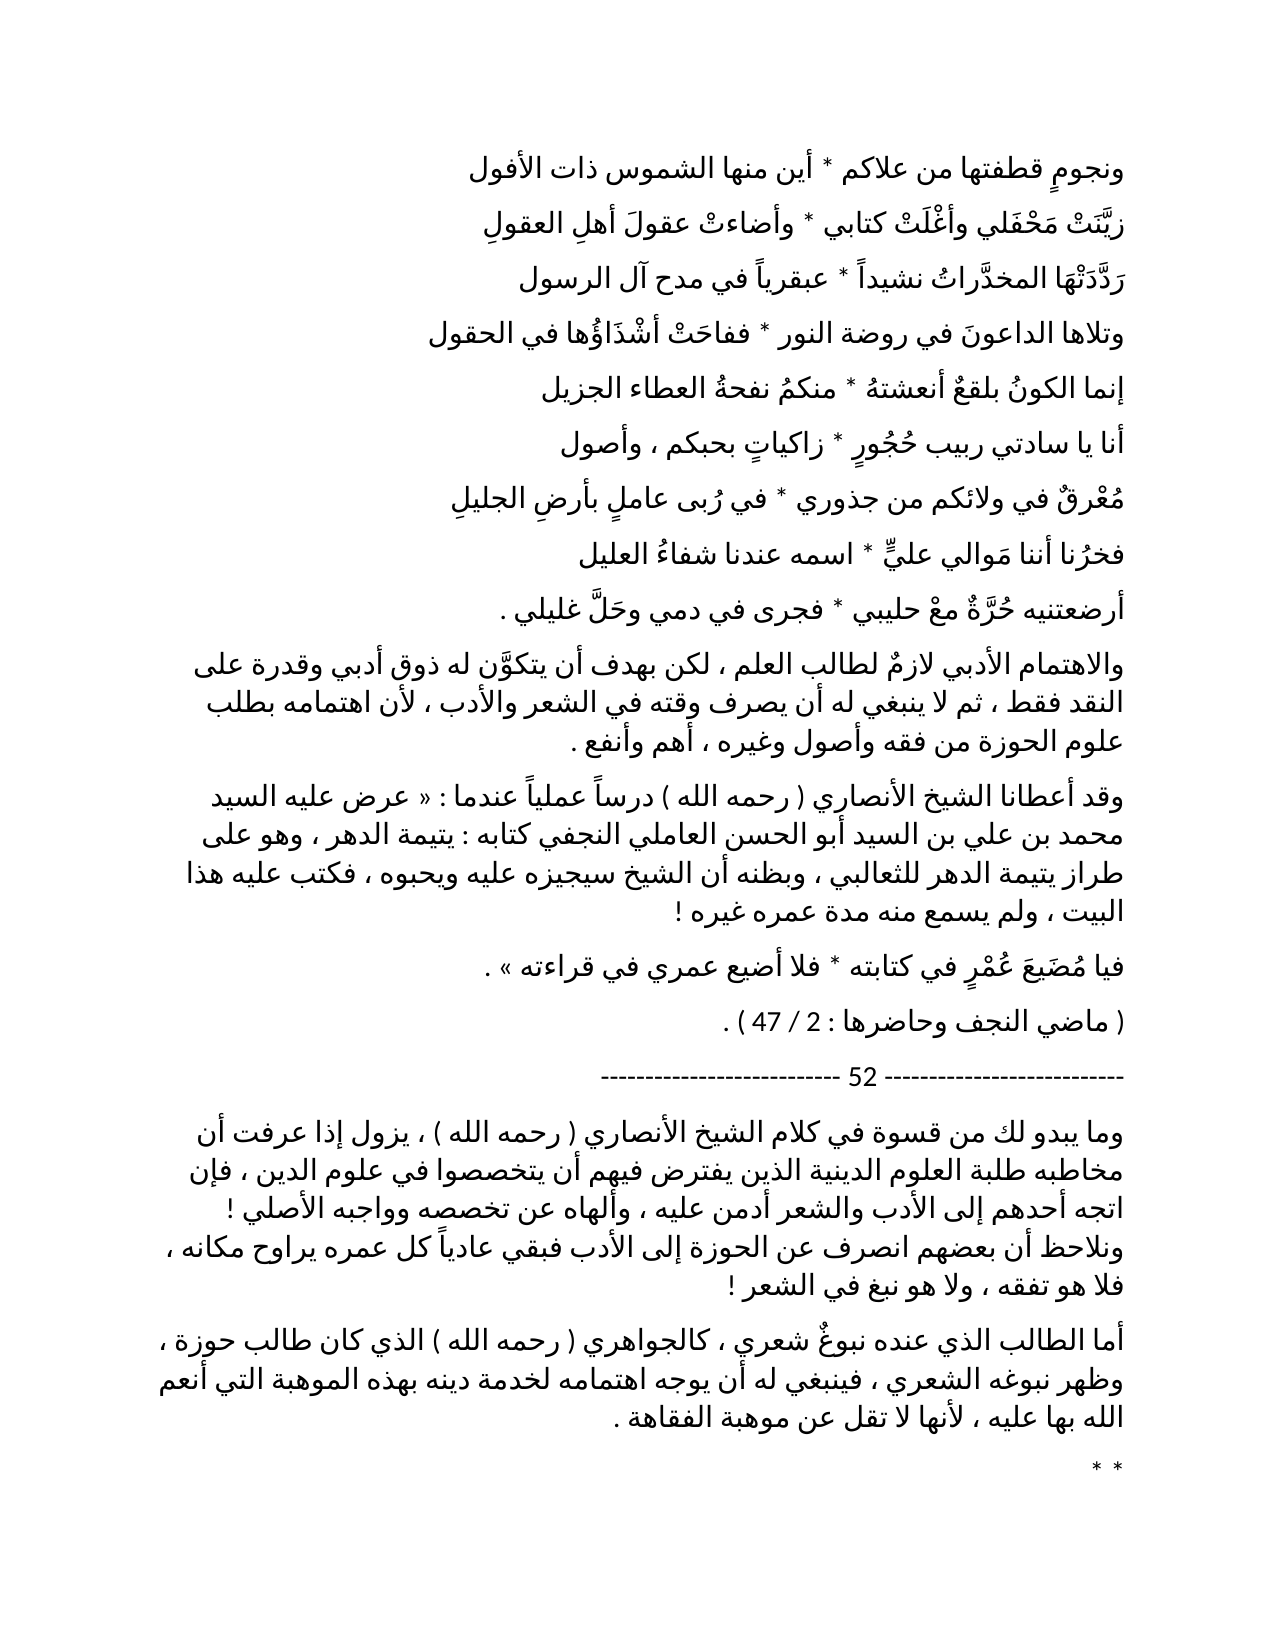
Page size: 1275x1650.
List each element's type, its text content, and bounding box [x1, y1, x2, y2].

text إنما الكونُ بلقعٌ أنعشتهُ * منكمُ نفحةُ العطاء الجزيل [150, 370, 1125, 406]
text وتلاها الداعونَ في روضة النور * ففاحَتْ أشْذَاؤُها في الحقول [150, 315, 1125, 351]
text أنا يا سادتي ربيب حُجُورٍ * زاكياتٍ بحبكم ، وأصول [150, 426, 1125, 461]
text مُعْرقٌ في ولائكم من جذوري * في رُبى عاملٍ بأرضِ الجليلِ [150, 481, 1125, 516]
text وقد أعطانا الشيخ الأنصاري ( رحمه الله ) درساً عملياً عندما : « عرض عليه السيد محمد بن علي بن السيد أبو الحسن العاملي النجفي كتابه : يتيمة الدهر ، وهو على طراز يتيمة الدهر للثعالبي ، وبظنه أن الشيخ سيجيزه عليه ويحبوه ، فكتب عليه هذا البيت ، ولم يسمع منه مدة عمره غيره ! [150, 778, 1125, 929]
text فخرُنا أننا مَوالي عليٍّ * اسمه عندنا شفاءُ العليل [150, 536, 1125, 571]
text فيا مُضَيعَ عُمْرٍ في كتابته * فلا أضيع عمري في قراءته » . [150, 948, 1125, 984]
text زيَّنَتْ مَحْفَلي وأغْلَتْ كتابي * وأضاءتْ عقولَ أهلِ العقولِ [150, 205, 1125, 241]
text * * [150, 1454, 1125, 1490]
text أما الطالب الذي عنده نبوغٌ شعري ، كالجواهري ( رحمه الله ) الذي كان طالب حوزة ، وظهر نبوغه الشعري ، فينبغي له أن يوجه اهتمامه لخدمة دينه بهذه الموهبة التي أنعم الله بها عليه ، لأنها لا تقل عن موهبة الفقاهة . [150, 1322, 1125, 1435]
text رَدَّدَتْهَا المخدَّراتُ نشيداً * عبقرياً في مدح آل الرسول [150, 260, 1125, 296]
text ( ماضي النجف وحاضرها : 2 / 47 ) . [150, 1003, 1125, 1039]
text وما يبدو لك من قسوة في كلام الشيخ الأنصاري ( رحمه الله ) ، يزول إذا عرفت أن مخاطبه طلبة العلوم الدينية الذين يفترض فيهم أن يتخصصوا في علوم الدين ، فإن اتجه أحدهم إلى الأدب والشعر أدمن عليه ، وألهاه عن تخصصه وواجبه الأصلي ! ونلاحظ أن بعضهم انصرف عن الحوزة إلى الأدب فبقي عادياً كل عمره يراوح مكانه ، فلا هو تفقه ، ولا هو نبغ في الشعر ! [150, 1114, 1125, 1303]
text والاهتمام الأدبي لازمٌ لطالب العلم ، لكن بهدف أن يتكوَّن له ذوق أدبي وقدرة على النقد فقط ، ثم لا ينبغي له أن يصرف وقته في الشعر والأدب ، لأن اهتمامه بطلب علوم الحوزة من فقه وأصول وغيره ، أهم وأنفع . [150, 646, 1125, 758]
text أرضعتنيه حُرَّةٌ معْ حليبي * فجرى في دمي وحَلَّ غليلي . [150, 591, 1125, 626]
text --------------------------- 52 --------------------------- [150, 1058, 1125, 1094]
text ونجومٍ قطفتها من علاكم * أين منها الشموس ذات الأفول [150, 150, 1125, 186]
